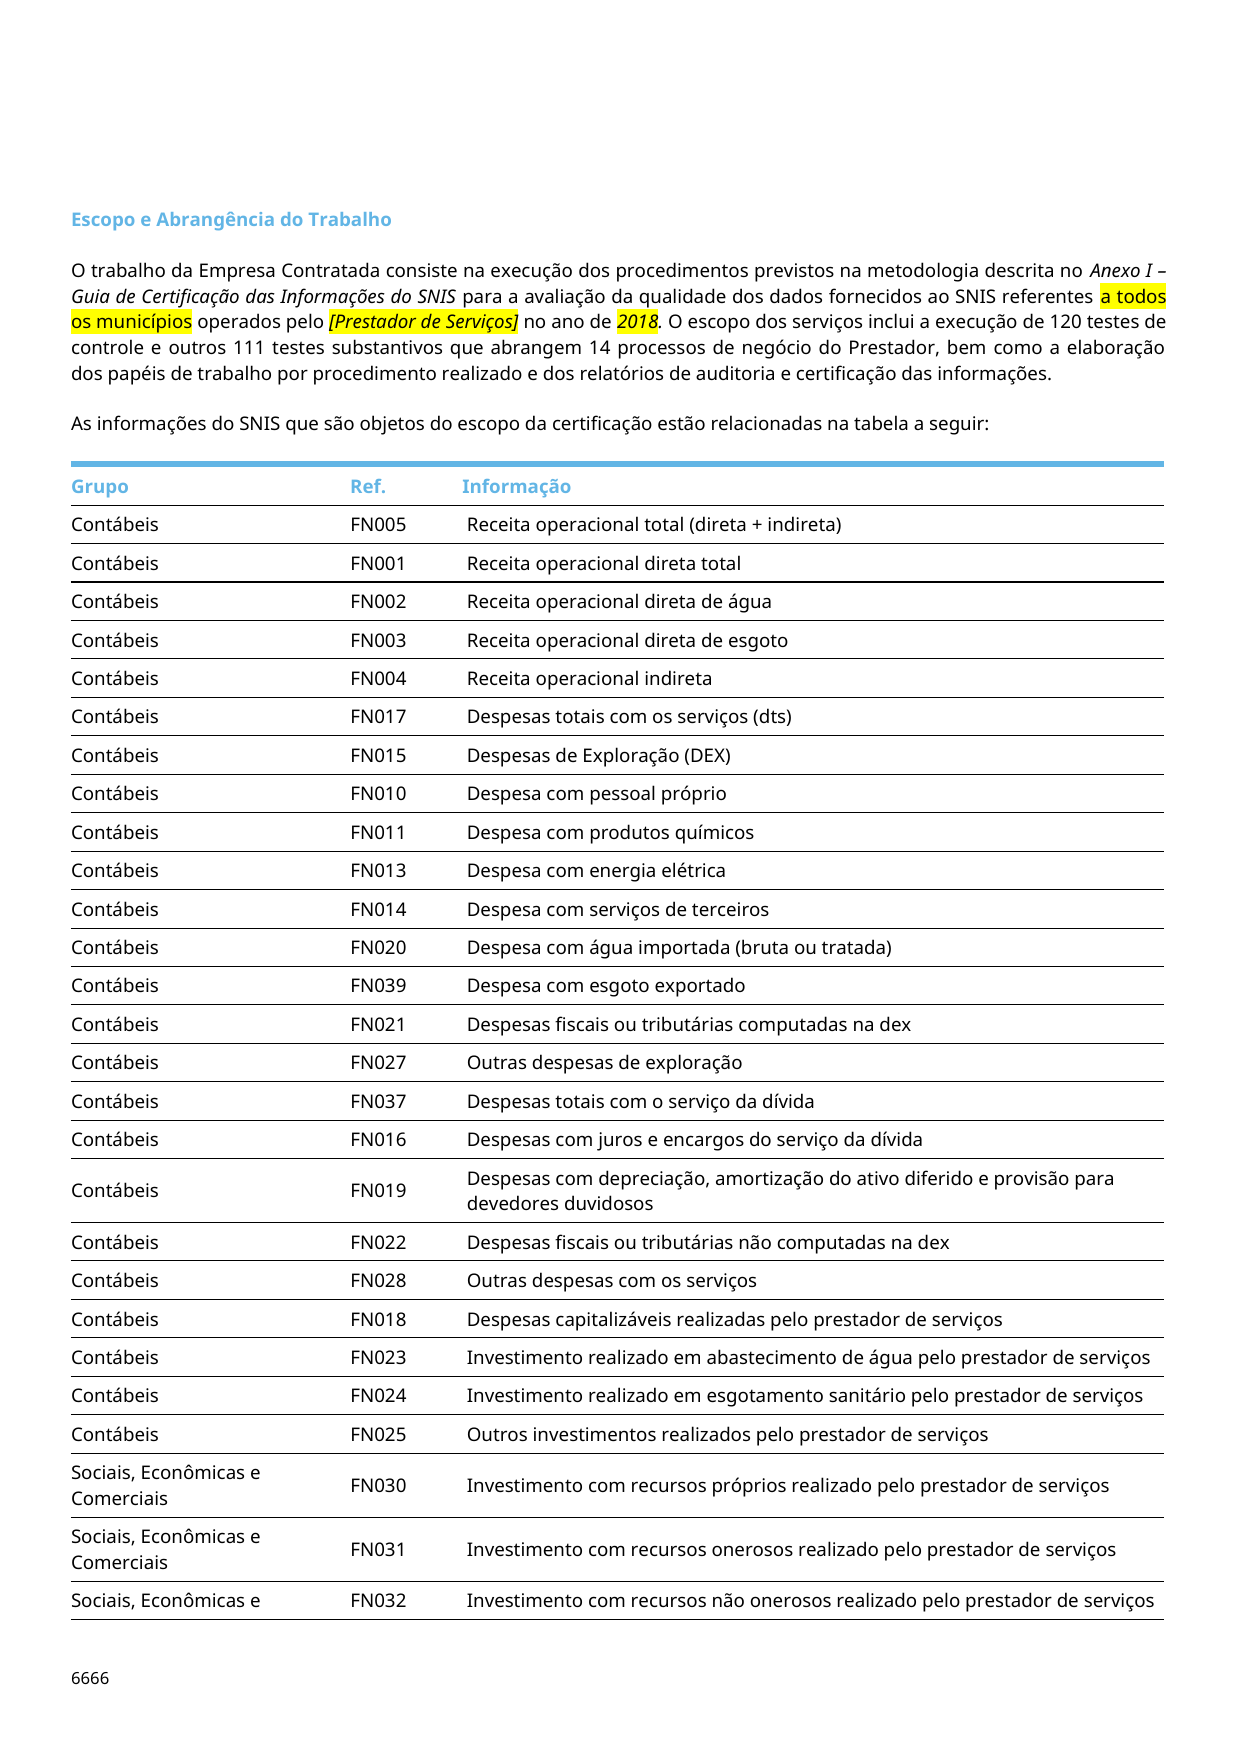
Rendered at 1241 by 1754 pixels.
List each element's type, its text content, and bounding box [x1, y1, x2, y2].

table_cell FN014 [350, 890, 467, 927]
table_cell Contábeis [71, 1415, 350, 1453]
table_cell Receita operacional indireta [467, 659, 1163, 697]
text As informações do SNIS que são objetos do escopo da certificação estão relacionadas na tabela a seguir: [71, 410, 1167, 436]
table_cell Contábeis [71, 890, 350, 927]
table_cell Receita operacional total (direta + indireta) [467, 506, 1163, 543]
table_cell Contábeis [71, 659, 350, 697]
table_cell Despesas totais com os serviços (dts) [467, 698, 1163, 735]
table_cell Sociais, Econômicas e Comerciais [71, 1454, 350, 1517]
table_cell Despesa com pessoal próprio [467, 775, 1163, 812]
table_cell Despesas fiscais ou tributárias não computadas na dex [467, 1223, 1163, 1260]
table_cell FN002 [350, 583, 467, 620]
table_cell Contábeis [71, 1261, 350, 1299]
table_cell Outras despesas de exploração [467, 1044, 1163, 1081]
table_cell Contábeis [71, 1377, 350, 1414]
table_cell Investimento com recursos próprios realizado pelo prestador de serviços [467, 1454, 1163, 1517]
table_cell Contábeis [71, 1044, 350, 1081]
table_cell FN005 [350, 506, 467, 543]
table_cell Contábeis [71, 1338, 350, 1376]
table_cell Investimento realizado em abastecimento de água pelo prestador de serviços [467, 1338, 1163, 1376]
table_cell Contábeis [71, 852, 350, 889]
table_cell FN004 [350, 659, 467, 697]
table_cell FN013 [350, 852, 467, 889]
table_header Informação [457, 467, 1163, 504]
table_cell Investimento com recursos onerosos realizado pelo prestador de serviços [467, 1518, 1163, 1581]
table_cell Receita operacional direta de água [467, 583, 1163, 620]
table_cell Contábeis [71, 1005, 350, 1043]
table_cell FN021 [350, 1005, 467, 1043]
table_cell Contábeis [71, 506, 350, 543]
table_cell Contábeis [71, 1159, 350, 1222]
table_cell Contábeis [71, 544, 350, 581]
table_cell Despesas totais com o serviço da dívida [467, 1082, 1163, 1119]
table_cell Despesas fiscais ou tributárias computadas na dex [467, 1005, 1163, 1043]
table_cell Despesa com produtos químicos [467, 813, 1163, 851]
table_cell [467, 1582, 1163, 1619]
table_cell Receita operacional direta de esgoto [467, 621, 1163, 658]
table_cell FN022 [350, 1223, 467, 1260]
table_cell Sociais, Econômicas e Comerciais [71, 1518, 350, 1581]
table_cell Despesa com serviços de terceiros [467, 890, 1163, 927]
table_cell FN037 [350, 1082, 467, 1119]
subtitle Escopo e Abrangência do Trabalho [71, 207, 1167, 232]
table_cell Outros investimentos realizados pelo prestador de serviços [467, 1415, 1163, 1453]
table_cell Contábeis [71, 583, 350, 620]
table_cell Contábeis [71, 1082, 350, 1119]
table_cell Contábeis [71, 621, 350, 658]
table_cell Despesas capitalizáveis realizadas pelo prestador de serviços [467, 1300, 1163, 1337]
table_cell FN028 [350, 1261, 467, 1299]
table_cell FN018 [350, 1300, 467, 1337]
table_cell Despesas com juros e encargos do serviço da dívida [467, 1121, 1163, 1158]
table_cell FN011 [350, 813, 467, 851]
table_cell FN016 [350, 1121, 467, 1158]
table_cell FN015 [350, 736, 467, 774]
table_header Ref. [350, 467, 457, 504]
table_cell Despesa com energia elétrica [467, 852, 1163, 889]
table_cell FN001 [350, 544, 467, 581]
table_cell Contábeis [71, 698, 350, 735]
table_cell FN024 [350, 1377, 467, 1414]
table_cell FN027 [350, 1044, 467, 1081]
table_cell Contábeis [71, 1121, 350, 1158]
table_header Grupo [71, 467, 350, 504]
table_cell FN017 [350, 698, 467, 735]
table_cell Receita operacional direta total [467, 544, 1163, 581]
table_cell FN010 [350, 775, 467, 812]
table_cell Contábeis [71, 967, 350, 1004]
text O trabalho da Empresa Contratada consiste na execução dos procedimentos previstos na metodologia descrita no Anexo I – Guia de Certificação das Informações do SNIS para a avaliação da qualidade dos dados fornecidos ao SNIS referentes a todos os municípios operados pelo [Prestador de Serviços] no ano de 2018. O escopo dos serviços inclui a execução de 120 testes de controle e outros 111 testes substantivos que abrangem 14 processos de negócio do Prestador, bem como a elaboração dos papéis de trabalho por procedimento realizado e dos relatórios de auditoria e certificação das informações. [71, 258, 1167, 385]
table_cell Outras despesas com os serviços [467, 1261, 1163, 1299]
table_cell FN032 [350, 1582, 467, 1619]
table_cell Despesas de Exploração (DEX) [467, 736, 1163, 774]
table_cell Despesa com água importada (bruta ou tratada) [467, 929, 1163, 966]
table_cell FN003 [350, 621, 467, 658]
table_cell FN023 [350, 1338, 467, 1376]
table_cell FN025 [350, 1415, 467, 1453]
table_cell Sociais, Econômicas e Comerciais [71, 1582, 350, 1619]
table_cell Contábeis [71, 813, 350, 851]
table_cell Contábeis [71, 1223, 350, 1260]
table_cell FN031 [350, 1518, 467, 1581]
table_cell Contábeis [71, 1300, 350, 1337]
table_cell FN020 [350, 929, 467, 966]
table_cell Investimento realizado em esgotamento sanitário pelo prestador de serviços [467, 1377, 1163, 1414]
table_cell FN030 [350, 1454, 467, 1517]
table_cell Contábeis [71, 736, 350, 774]
table_cell Despesas com depreciação, amortização do ativo diferido e provisão para devedores duvidosos [467, 1159, 1163, 1222]
table_cell Contábeis [71, 929, 350, 966]
table_cell FN039 [350, 967, 467, 1004]
table_cell FN019 [350, 1159, 467, 1222]
table_cell Despesa com esgoto exportado [467, 967, 1163, 1004]
table_cell Contábeis [71, 775, 350, 812]
